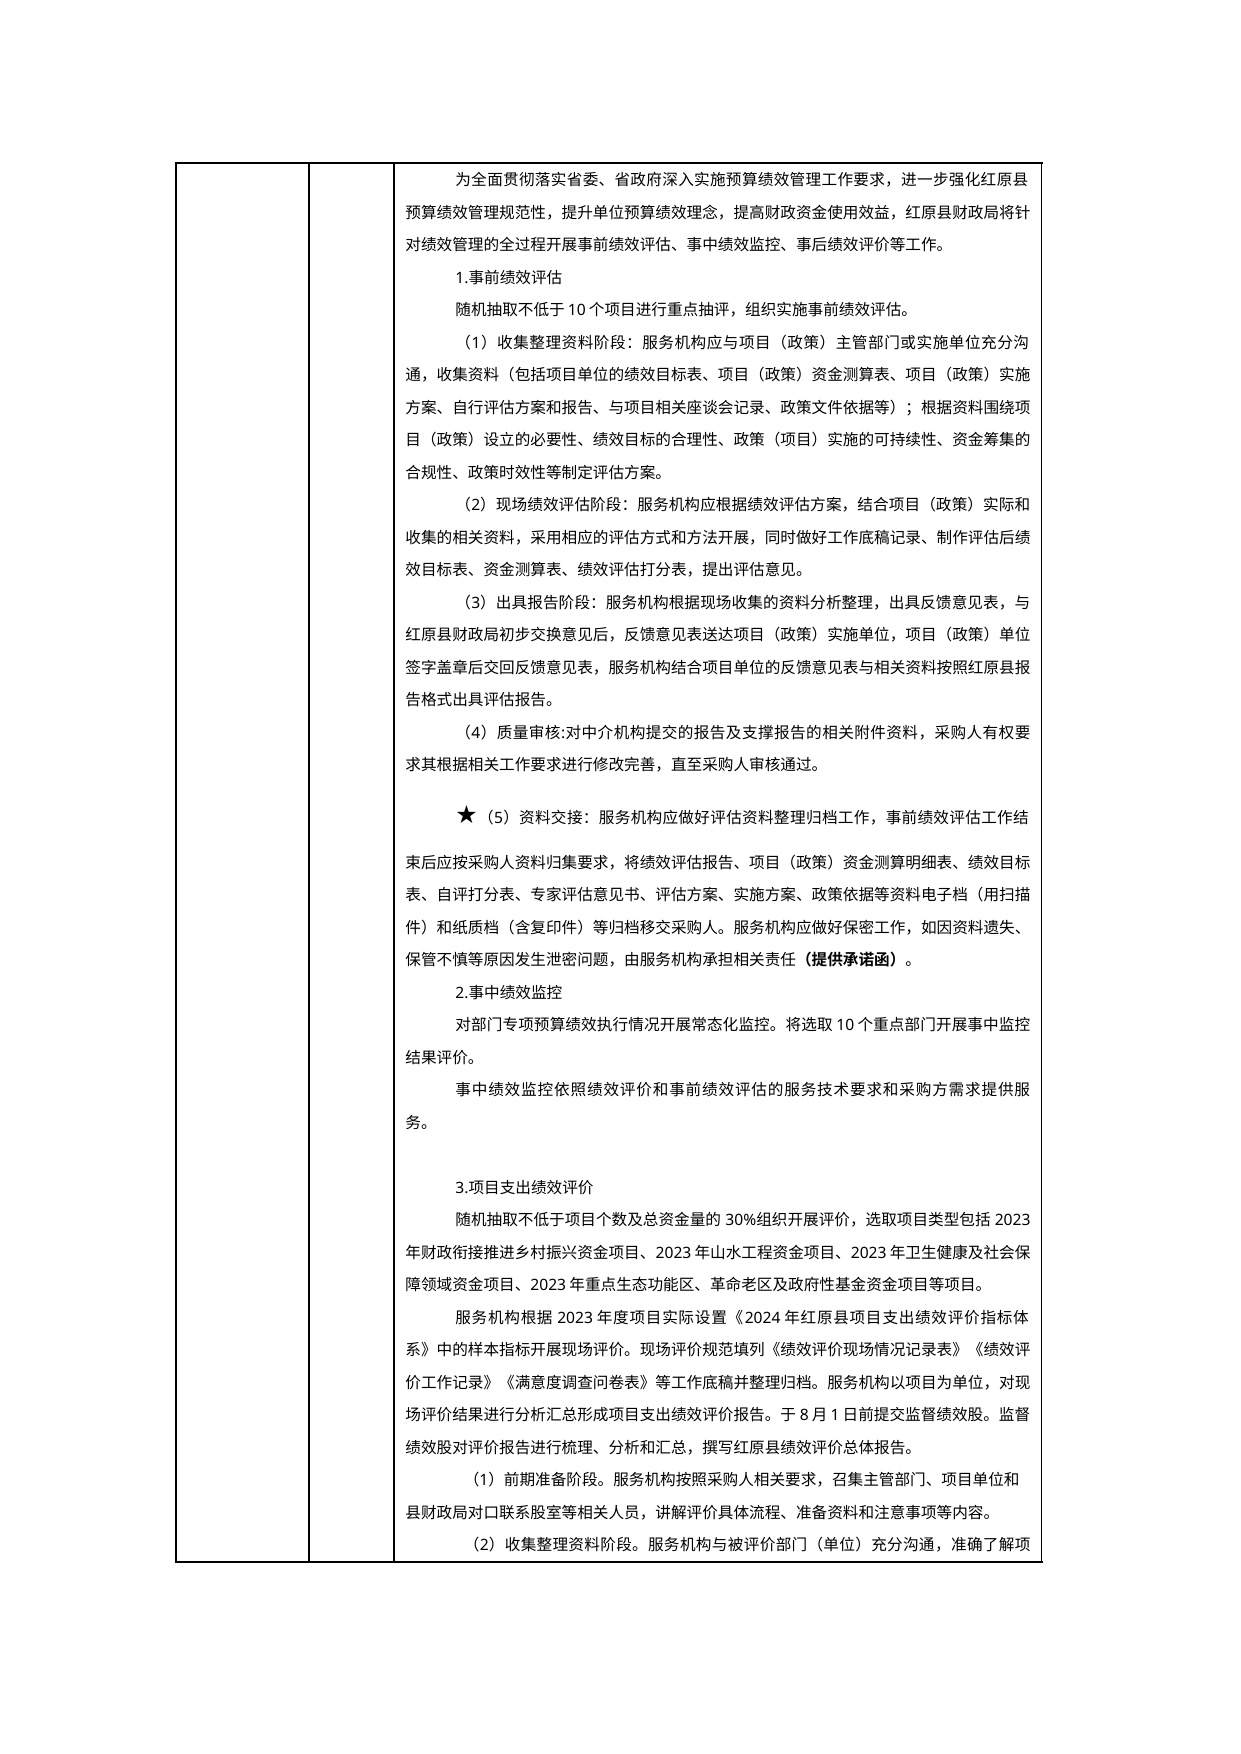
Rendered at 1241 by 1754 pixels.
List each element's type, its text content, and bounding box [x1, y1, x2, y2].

table_cell [177, 164, 308, 1561]
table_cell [395, 164, 1041, 1561]
table_cell 1 [310, 164, 393, 1561]
